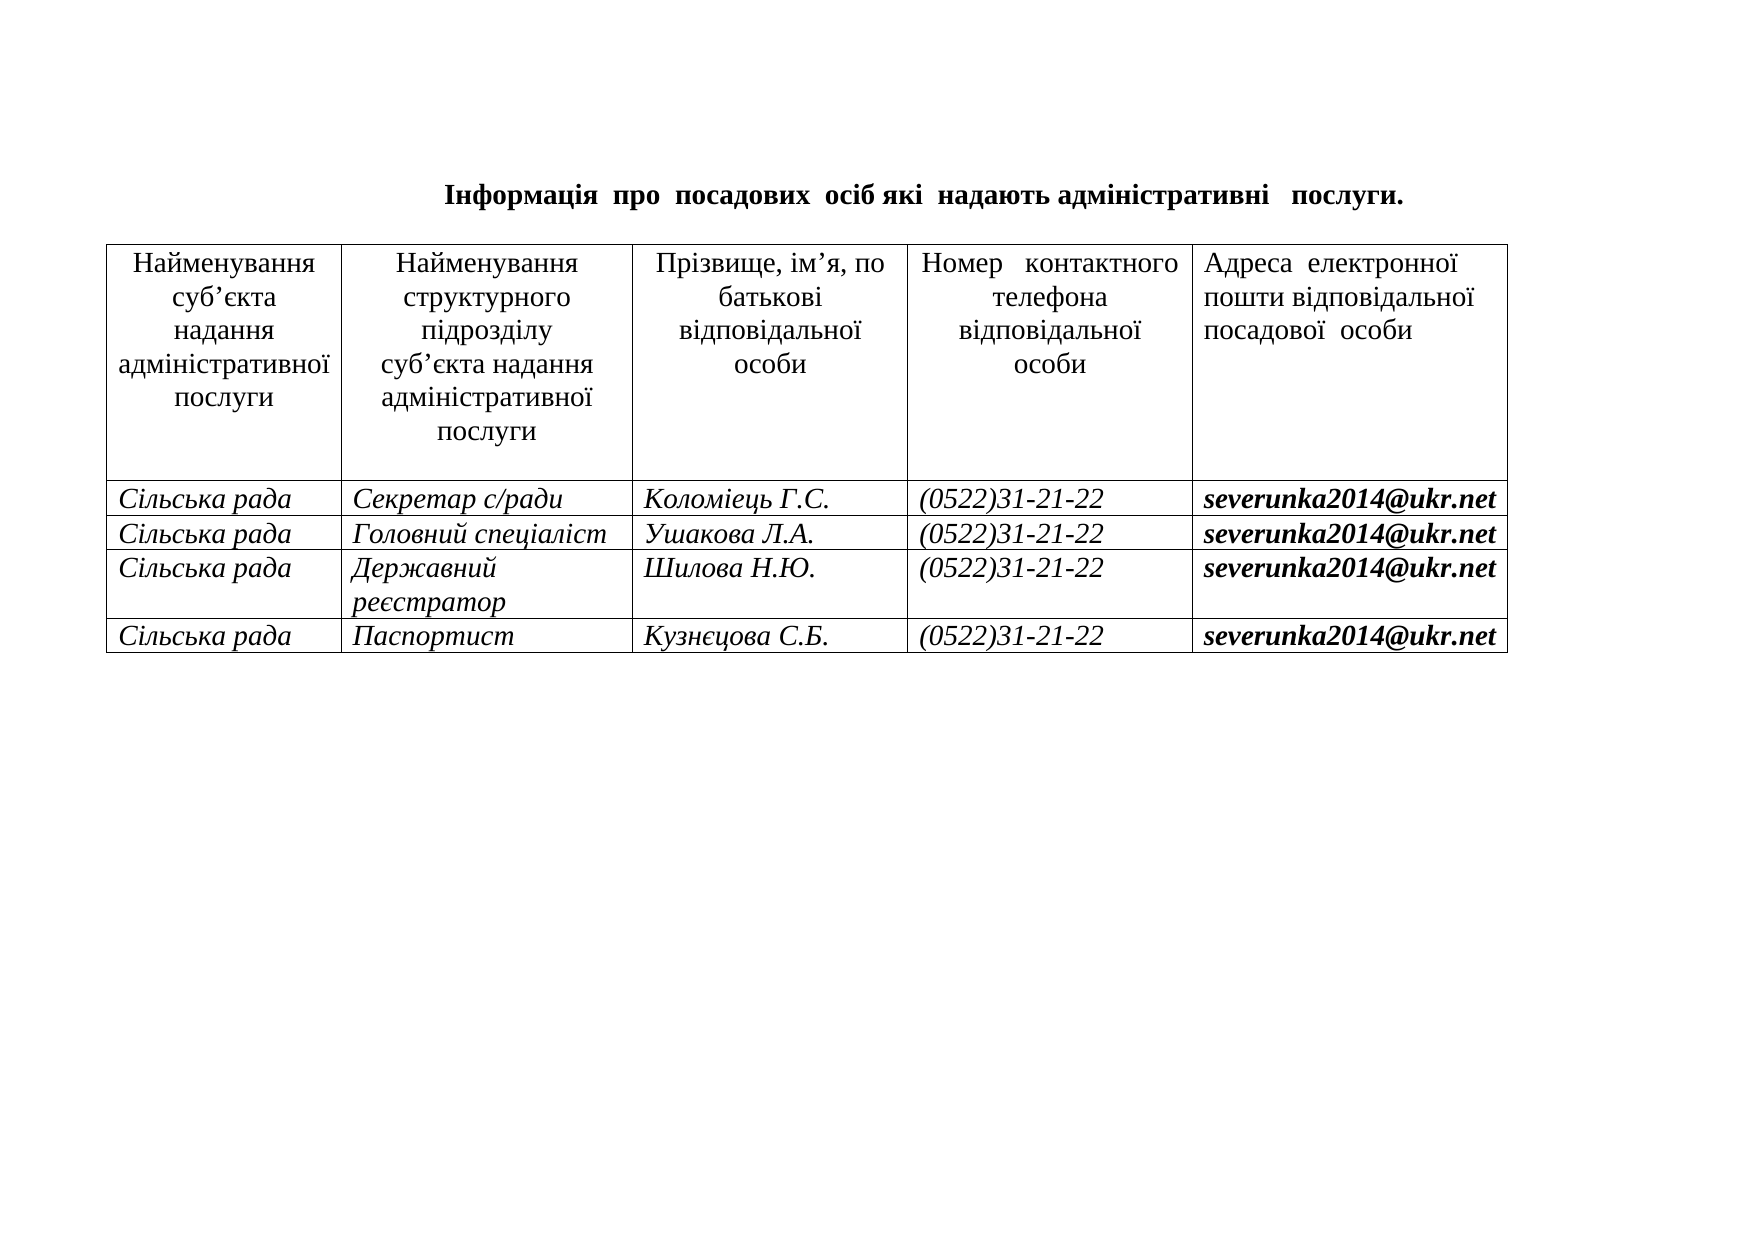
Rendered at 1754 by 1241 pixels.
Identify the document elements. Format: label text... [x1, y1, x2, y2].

table_cell Головний спеціаліст [342, 516, 632, 549]
table_cell Кузнєцова С.Б. [633, 619, 907, 652]
table_cell Секретар с/ради [342, 481, 632, 515]
table_cell Сільська рада [107, 516, 341, 549]
table_header Найменування cуб’єкта надання адміністративної послуги [107, 245, 341, 480]
table_cell Паспортист [342, 619, 632, 652]
table_cell Сільська рада [107, 550, 341, 617]
table_header Номер контактного телефона відповідальної особи [908, 245, 1192, 480]
table_cell (0522)31-21-22 [908, 550, 1192, 617]
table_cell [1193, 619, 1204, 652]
table_cell (0522)31-21-22 [908, 619, 1192, 652]
table_cell Сільська рада [107, 481, 341, 515]
table_cell Сільська рада [107, 619, 341, 652]
table_header Найменування структурного підрозділу cуб’єкта надання адміністративної послуги [342, 245, 632, 480]
table_cell (0522)31-21-22 [908, 481, 1192, 515]
table_cell Шилова Н.Ю. [633, 550, 907, 617]
table_cell (0522)31-21-22 [908, 516, 1192, 549]
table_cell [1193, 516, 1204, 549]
table_cell Державний реєстратор [342, 550, 632, 617]
table_header Прізвище, ім’я, по батькові відповідальної особи [633, 245, 907, 480]
table_cell Коломіець Г.С. [633, 481, 907, 515]
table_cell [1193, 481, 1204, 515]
table_cell severunka2014@ukr.net [1193, 550, 1507, 617]
text Інформація про посадових осіб які надають адміністративні послуги. [118, 177, 1730, 211]
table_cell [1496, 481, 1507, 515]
table_header Адреса електронної пошти відповідальної посадової особи [1193, 245, 1507, 480]
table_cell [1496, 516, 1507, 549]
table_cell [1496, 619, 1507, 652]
table_cell Ушакова Л.А. [633, 516, 907, 549]
